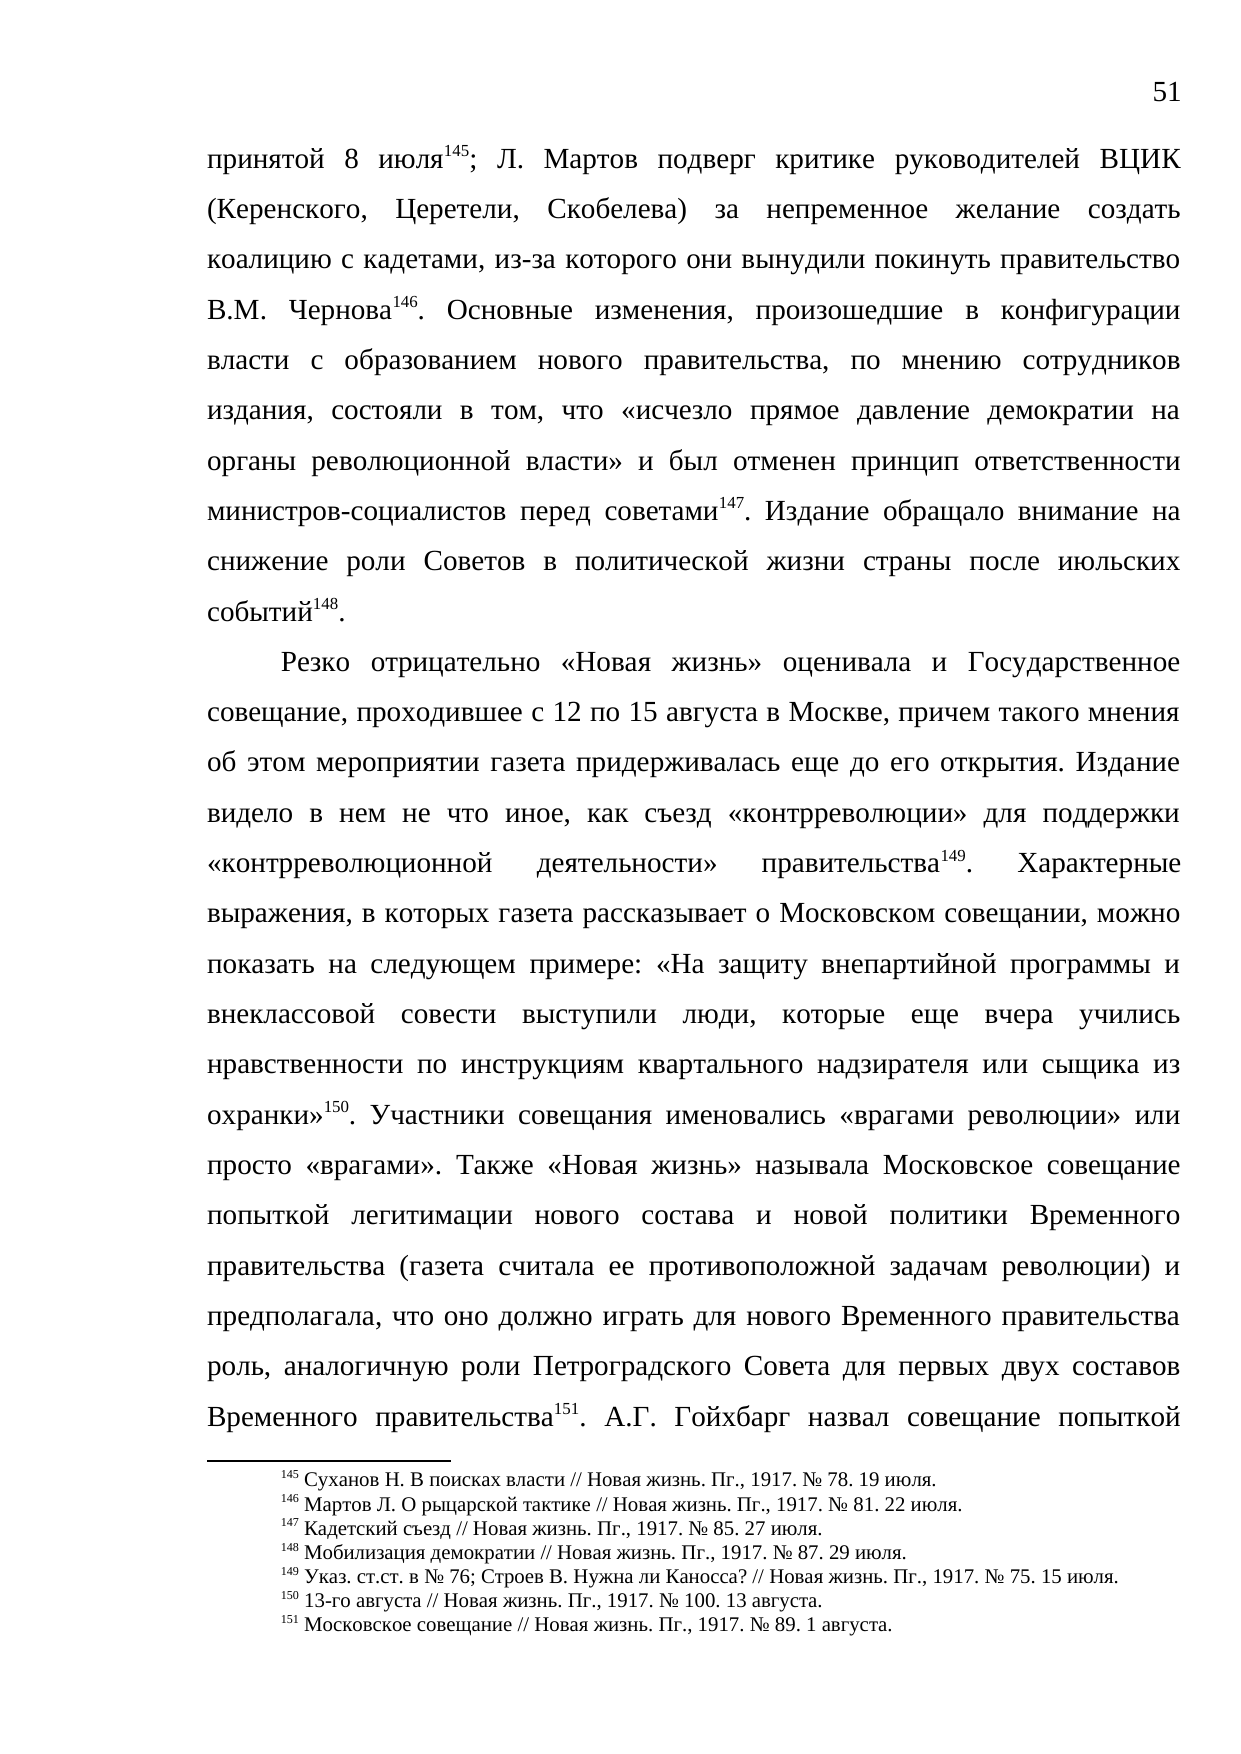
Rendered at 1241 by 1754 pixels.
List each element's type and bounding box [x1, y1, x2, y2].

text [207, 644, 1181, 1432]
text [207, 141, 1181, 627]
